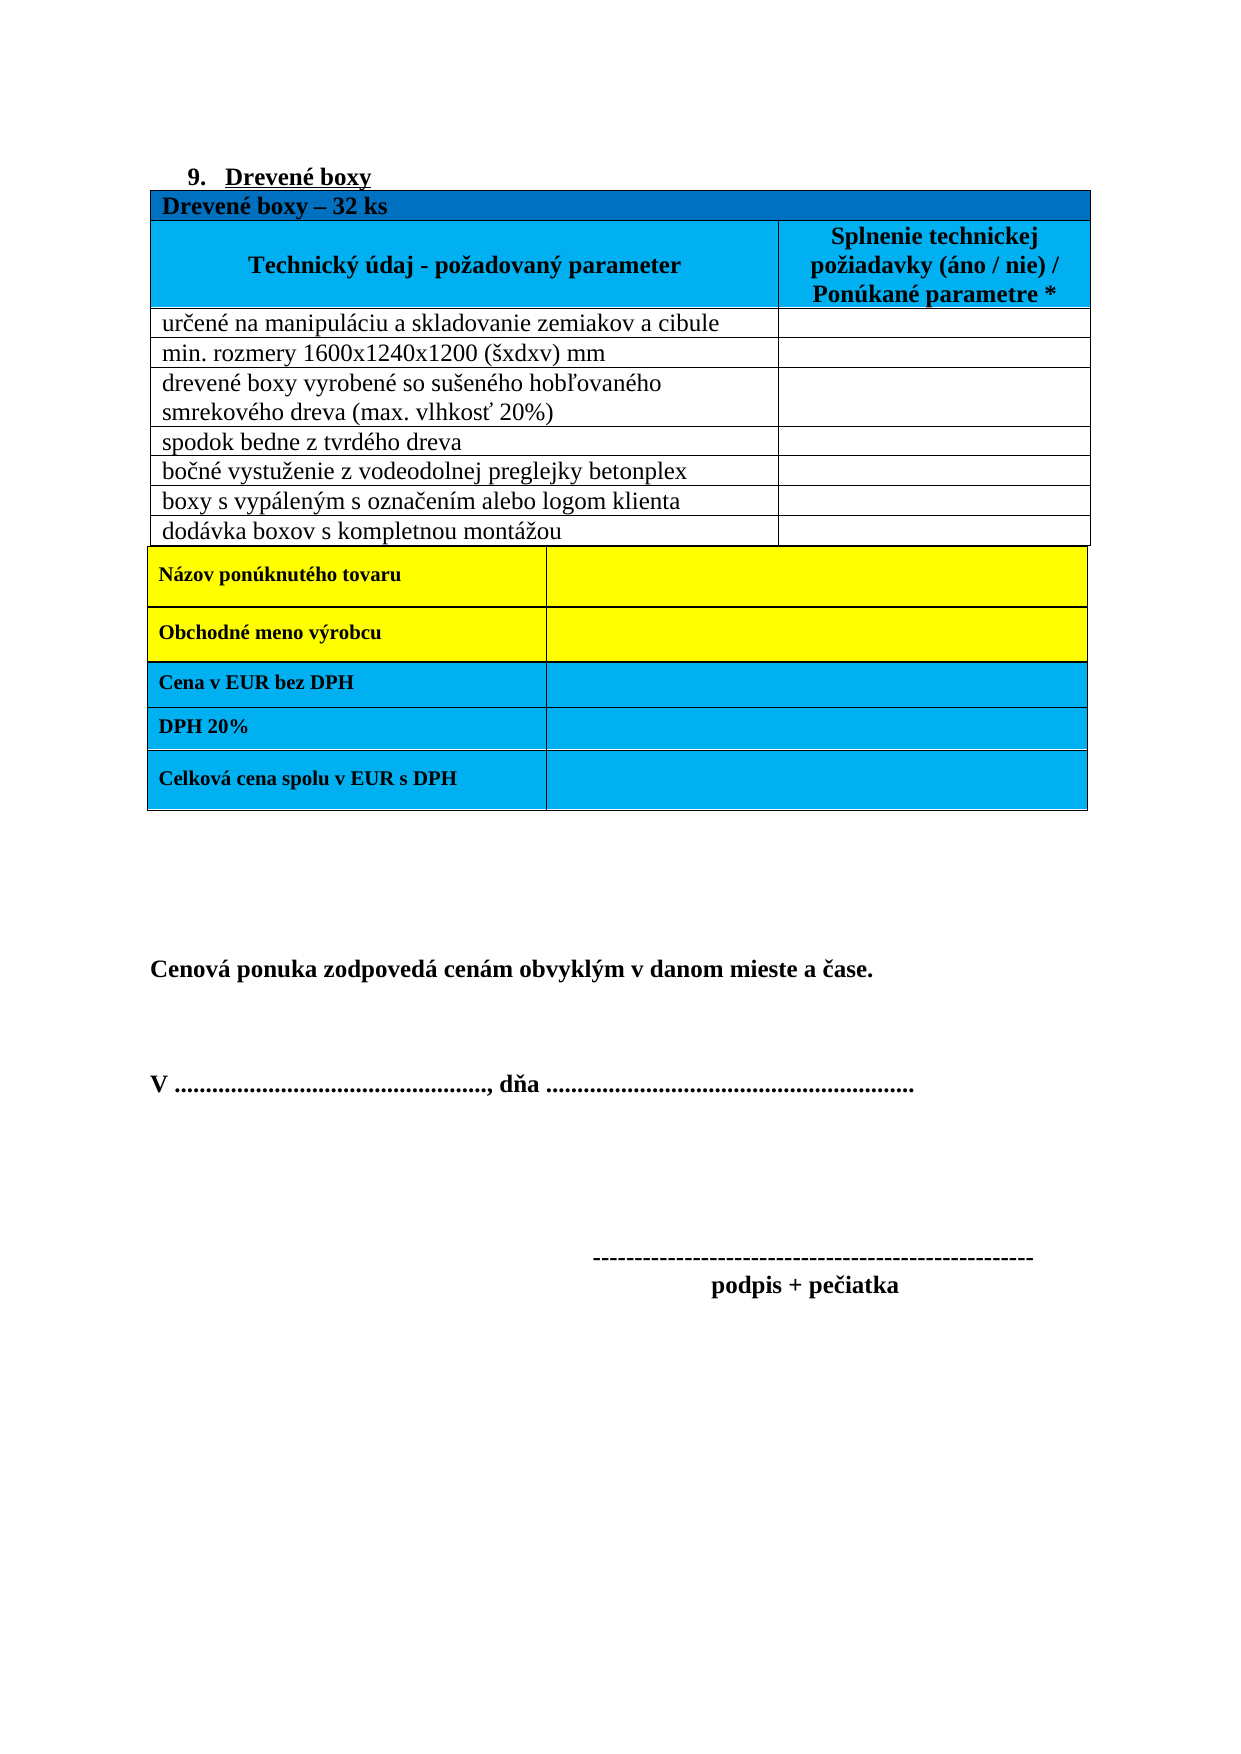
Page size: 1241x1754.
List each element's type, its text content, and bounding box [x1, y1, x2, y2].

table_cell [779, 368, 1090, 426]
table_cell boxy s vypáleným s označením alebo logom klienta [151, 486, 778, 515]
table_header Názov ponúknutého tovaru [148, 547, 546, 606]
table_cell spodok bedne z tvrdého dreva [151, 427, 778, 455]
table_header [547, 547, 1087, 606]
table_cell min. rozmery 1600x1240x1200 (šxdxv) mm [151, 338, 778, 367]
table_cell [779, 309, 1090, 337]
table_cell [547, 663, 1087, 707]
table_cell [779, 338, 1090, 367]
table_cell bočné vystuženie z vodeodolnej preglejky betonplex [151, 456, 778, 485]
table_cell DPH 20% [148, 708, 546, 749]
table_cell určené na manipuláciu a skladovanie zemiakov a cibule [151, 309, 778, 337]
table_cell [547, 708, 1087, 749]
table_cell [779, 427, 1090, 455]
text V .................................................., dňa ........................................................... [150, 1069, 1090, 1098]
table_header Drevené boxy – 32 ks [151, 191, 1090, 220]
table_cell drevené boxy vyrobené so sušeného hobľovaného smrekového dreva (max. vlhkosť 20%) [151, 368, 778, 426]
text Cenová ponuka zodpovedá cenám obvyklým v danom mieste a čase. [150, 954, 1090, 983]
table_cell Celková cena spolu v EUR s DPH [148, 751, 546, 809]
table_cell [779, 486, 1090, 515]
table_cell [779, 456, 1090, 485]
table_cell dodávka boxov s kompletnou montážou [151, 516, 778, 545]
table_cell Technický údaj - požadovaný parameter [151, 221, 778, 307]
table_cell [547, 608, 1087, 661]
text ----------------------------------------------------- [592, 1242, 1090, 1271]
table_cell [779, 516, 1090, 545]
table_cell Splnenie technickej požiadavky (áno / nie) / Ponúkané parametre * [779, 221, 1090, 307]
table_cell Cena v EUR bez DPH [148, 663, 546, 707]
table_cell Obchodné meno výrobcu [148, 608, 546, 661]
table_cell [547, 751, 1087, 809]
text podpis + pečiatka [592, 1271, 1090, 1299]
list Drevené boxy [187, 162, 1090, 190]
